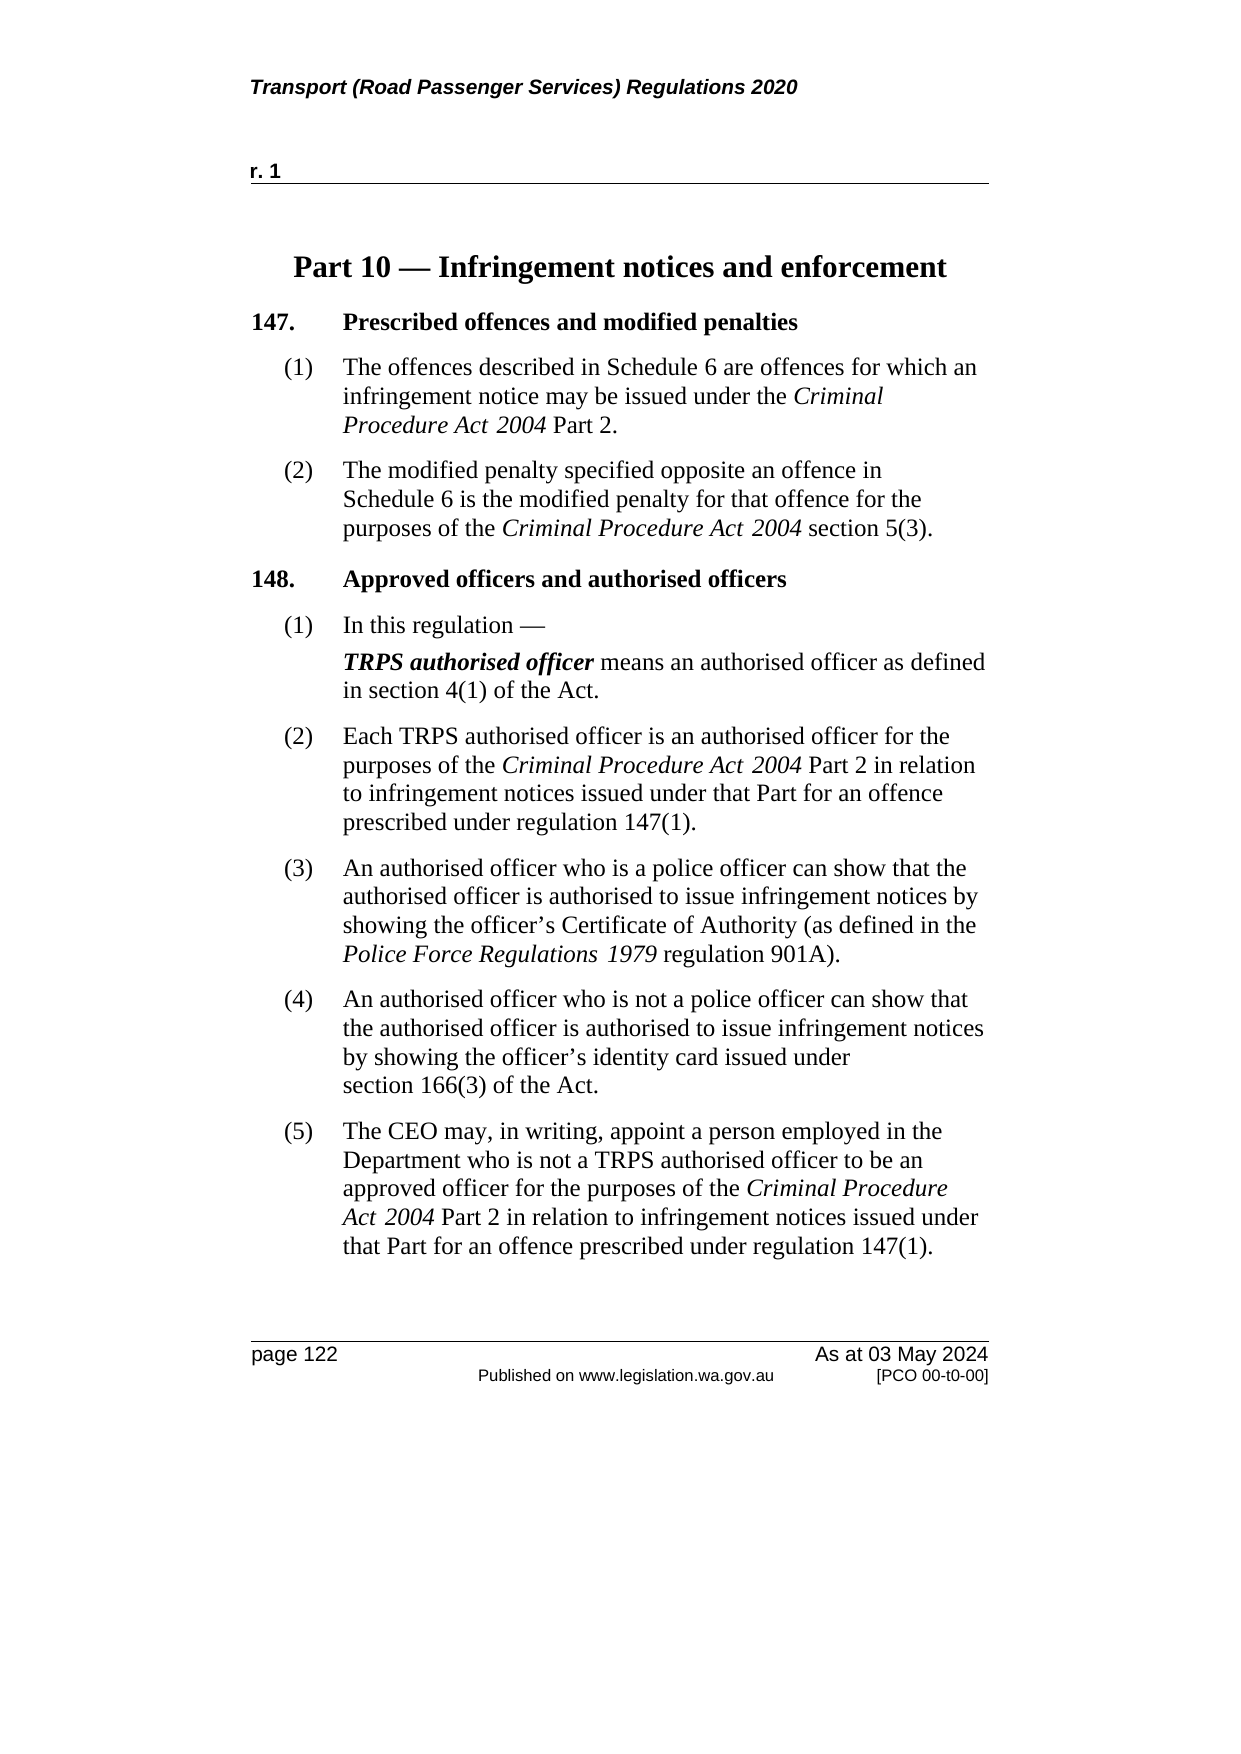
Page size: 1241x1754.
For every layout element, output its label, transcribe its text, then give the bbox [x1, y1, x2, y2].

text (1) In this regulation — [251, 610, 989, 638]
text (2) The modified penalty specified opposite an offence in Schedule 6 is the modified penalty for that offence for the purposes of the Criminal Procedure Act 2004 section 5(3). [251, 455, 989, 541]
subtitle Part 10 — Infringement notices and enforcement [251, 248, 989, 284]
text TRPS authorised officer means an authorised officer as defined in section 4(1) of the Act. [251, 647, 989, 704]
subtitle 148. Approved officers and authorised officers [251, 564, 989, 593]
text (5) The CEO may, in writing, appoint a person employed in the Department who is not a TRPS authorised officer to be an approved officer for the purposes of the Criminal Procedure Act 2004 Part 2 in relation to infringement notices issued under that Part for an offence prescribed under regulation 147(1). [251, 1116, 989, 1260]
text (4) An authorised officer who is not a police officer can show that the authorised officer is authorised to issue infringement notices by showing the officer’s identity card issued under section 166(3) of the Act. [251, 984, 989, 1099]
text (1) The offences described in Schedule 6 are offences for which an infringement notice may be issued under the Criminal Procedure Act 2004 Part 2. [251, 352, 989, 438]
text (3) An authorised officer who is a police officer can show that the authorised officer is authorised to issue infringement notices by showing the officer’s Certificate of Authority (as defined in the Police Force Regulations 1979 regulation 901A). [251, 853, 989, 968]
text (2) Each TRPS authorised officer is an authorised officer for the purposes of the Criminal Procedure Act 2004 Part 2 in relation to infringement notices issued under that Part for an offence prescribed under regulation 147(1). [251, 721, 989, 836]
subtitle 147. Prescribed offences and modified penalties [251, 307, 989, 336]
